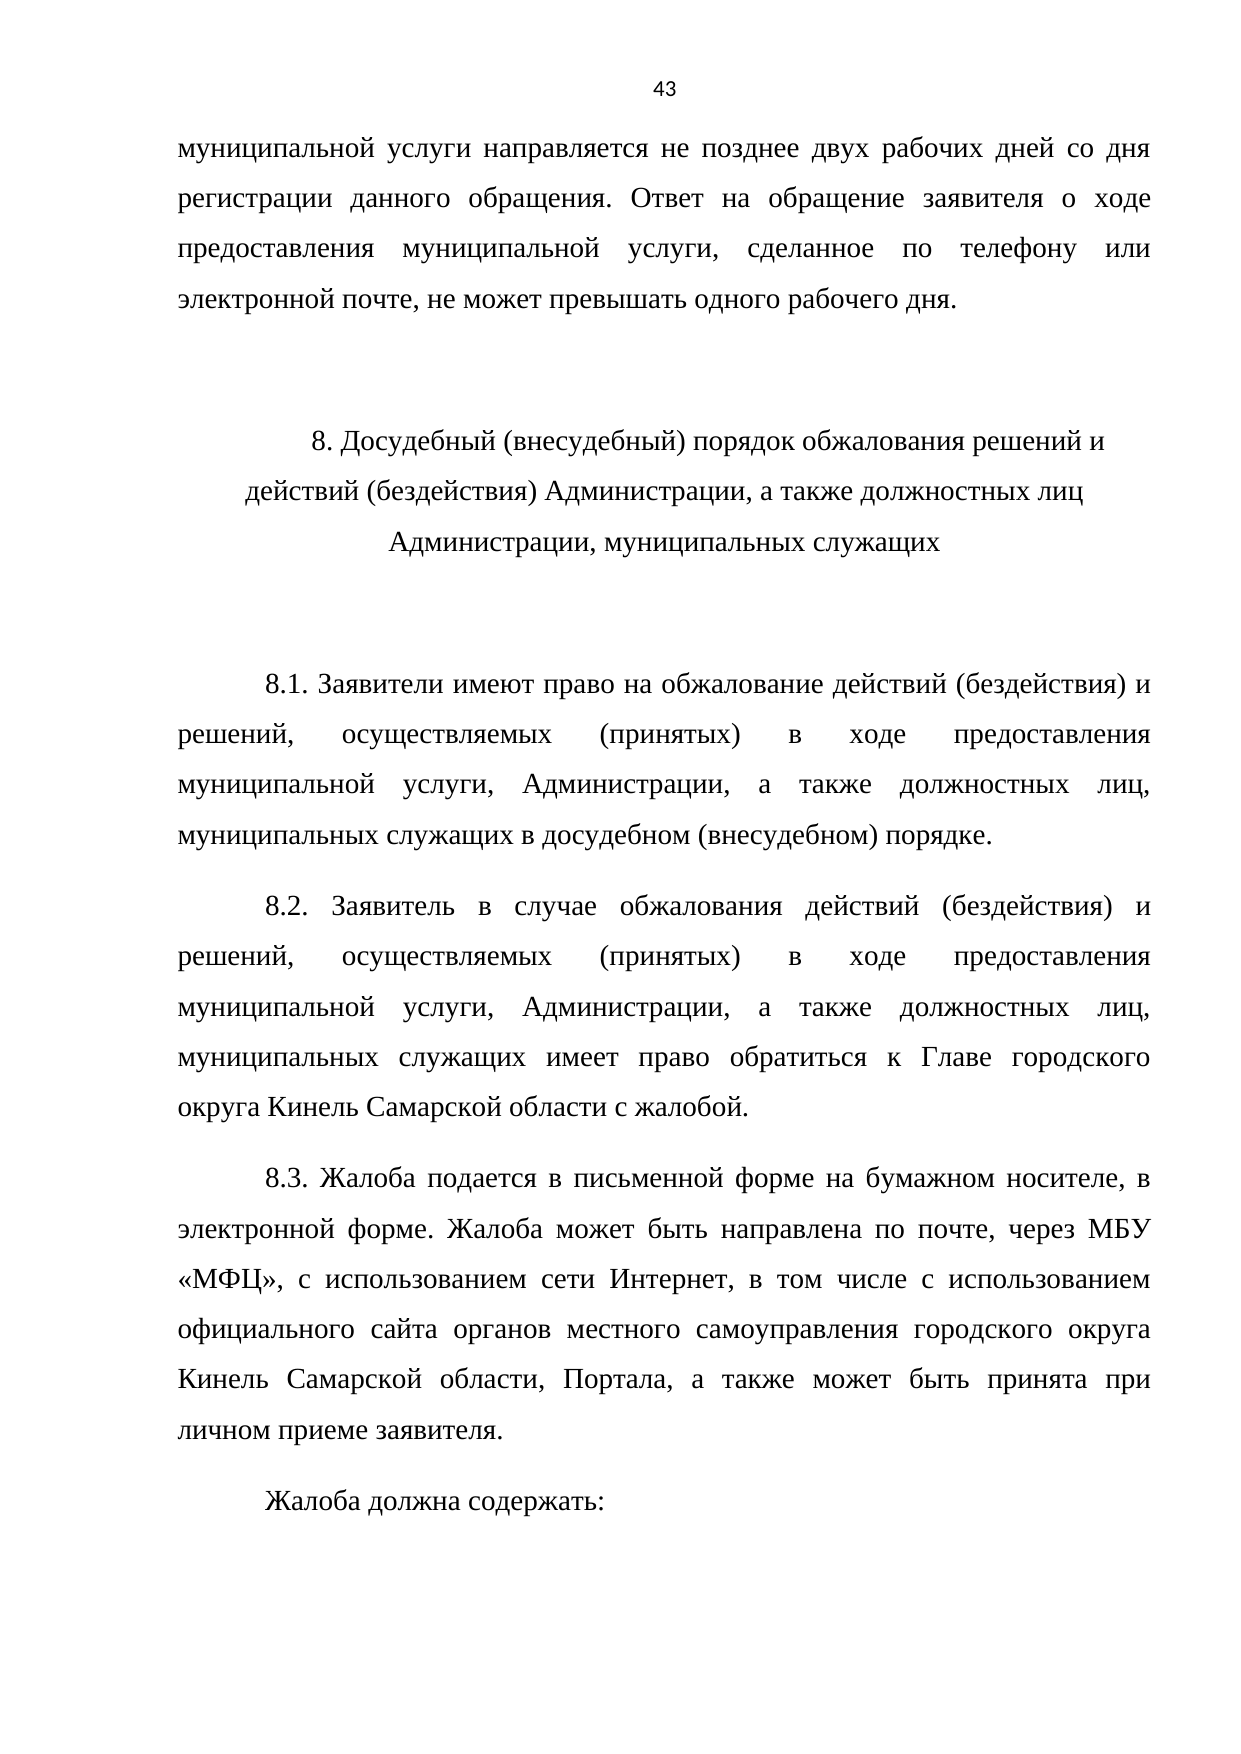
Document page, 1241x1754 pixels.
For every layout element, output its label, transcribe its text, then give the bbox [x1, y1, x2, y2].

text 8.1. Заявители имеют право на обжалование действий (бездействия) и решений, осуществляемых (принятых) в ходе предоставления муниципальной услуги, Администрации, а также должностных лиц, муниципальных служащих в досудебном (внесудебном) порядке. [177, 666, 1152, 850]
text 8. Досудебный (внесудебный) порядок обжалования решений и действий (бездействия) Администрации, а также должностных лиц Администрации, муниципальных служащих [177, 423, 1152, 557]
text Жалоба должна содержать: [177, 1483, 1152, 1517]
text 8.3. Жалоба подается в письменной форме на бумажном носителе, в электронной форме. Жалоба может быть направлена по почте, через МБУ «МФЦ», с использованием сети Интернет, в том числе с использованием официального сайта органов местного самоуправления городского округа Кинель Самарской области, Портала, а также может быть принята при личном приеме заявителя. [177, 1160, 1152, 1446]
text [177, 130, 1152, 314]
text 8.2. Заявитель в случае обжалования действий (бездействия) и решений, осуществляемых (принятых) в ходе предоставления муниципальной услуги, Администрации, а также должностных лиц, муниципальных служащих имеет право обратиться к Главе городского округа Кинель Самарской области с жалобой. [177, 888, 1152, 1123]
